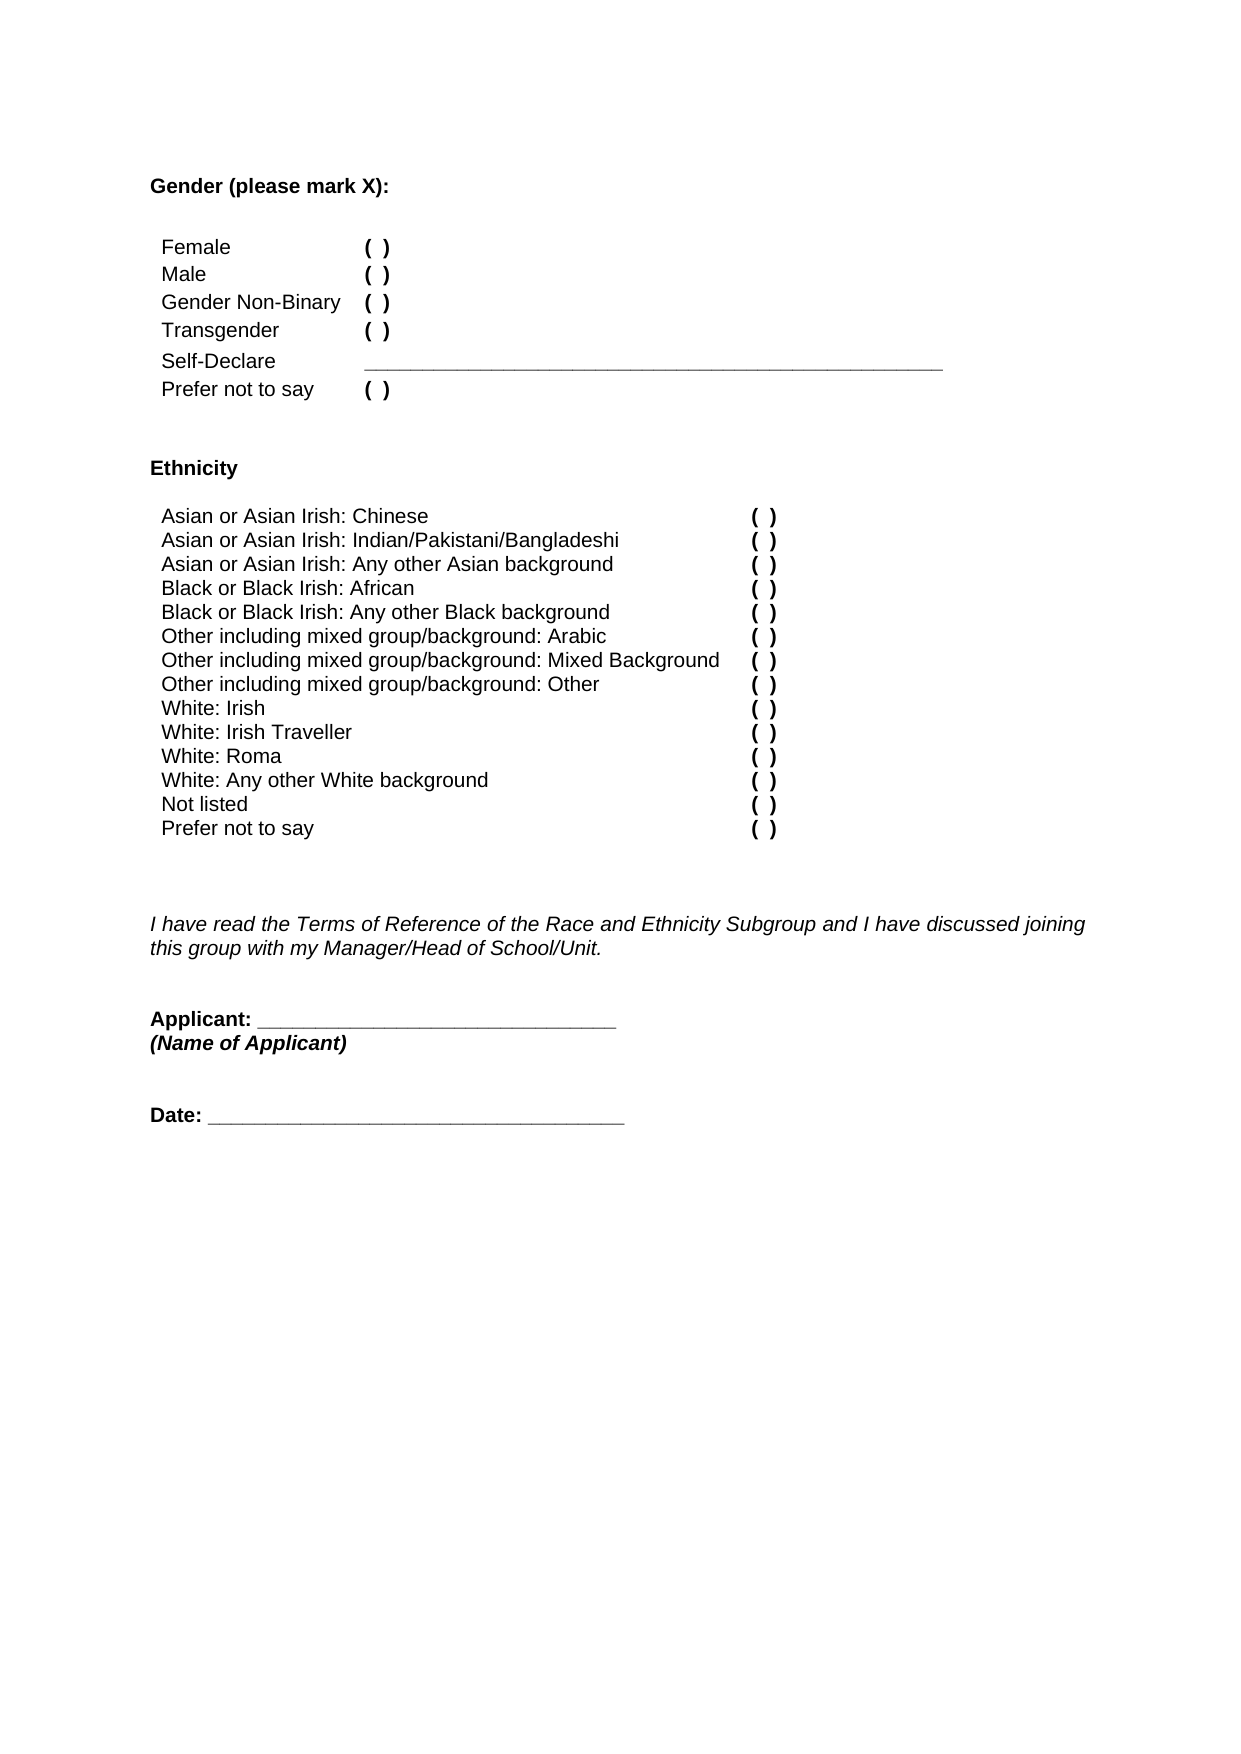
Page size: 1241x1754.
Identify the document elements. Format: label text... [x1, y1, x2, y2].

text Gender (please mark X): [150, 174, 1090, 198]
table_cell ( ) [740, 648, 1089, 672]
table_cell Black or Black Irish: African [150, 576, 740, 600]
table_cell White: Roma [150, 744, 740, 768]
text Ethnicity [150, 456, 1090, 480]
table_cell Gender Non-Binary [150, 290, 353, 318]
table_cell ( ) [740, 672, 1089, 696]
table_cell Prefer not to say [150, 377, 353, 405]
text Applicant: _______________________________ [150, 1007, 1090, 1031]
table_cell Other including mixed group/background: Other [150, 672, 740, 696]
table_header Female [150, 235, 353, 262]
table_cell ( ) [740, 768, 1089, 792]
table_cell White: Any other White background [150, 768, 740, 792]
table_cell Asian or Asian Irish: Indian/Pakistani/Bangladeshi [150, 528, 740, 552]
table_cell Self-Declare [150, 349, 353, 377]
table_cell ( ) [740, 720, 1089, 744]
table_cell Male [150, 262, 353, 290]
table_cell Black or Black Irish: Any other Black background [150, 600, 740, 624]
table_header Asian or Asian Irish: Chinese [150, 504, 740, 528]
table_cell Other including mixed group/background: Arabic [150, 624, 740, 648]
table_cell ( ) [740, 744, 1089, 768]
table_cell ( ) [353, 262, 976, 290]
table_cell Other including mixed group/background: Mixed Background [150, 648, 740, 672]
table_cell ( ) [740, 576, 1089, 600]
table_cell ( ) [740, 552, 1089, 576]
table_cell ( ) [740, 624, 1089, 648]
table_cell Prefer not to say [150, 816, 740, 839]
table_cell White: Irish [150, 696, 740, 720]
table_cell Transgender [150, 318, 353, 349]
table_cell ( ) [740, 600, 1089, 624]
table_cell __________________________________________________ [353, 349, 976, 377]
table_cell White: Irish Traveller [150, 720, 740, 744]
table_cell ( ) [740, 816, 1089, 839]
table_cell ( ) [740, 696, 1089, 720]
text Date: ____________________________________ [150, 1103, 1090, 1127]
table_cell ( ) [353, 290, 976, 318]
table_cell ( ) [353, 377, 976, 405]
table_header ( ) [740, 504, 1089, 528]
table_cell ( ) [740, 528, 1089, 552]
table_cell ( ) [353, 318, 976, 349]
table_cell Not listed [150, 792, 740, 816]
text (Name of Applicant) [150, 1031, 1090, 1055]
table_cell ( ) [740, 792, 1089, 816]
text I have read the Terms of Reference of the Race and Ethnicity Subgroup and I have discussed joining this group with my Manager/Head of School/Unit. [150, 911, 1090, 959]
table_cell Asian or Asian Irish: Any other Asian background [150, 552, 740, 576]
table_header ( ) [353, 235, 976, 262]
